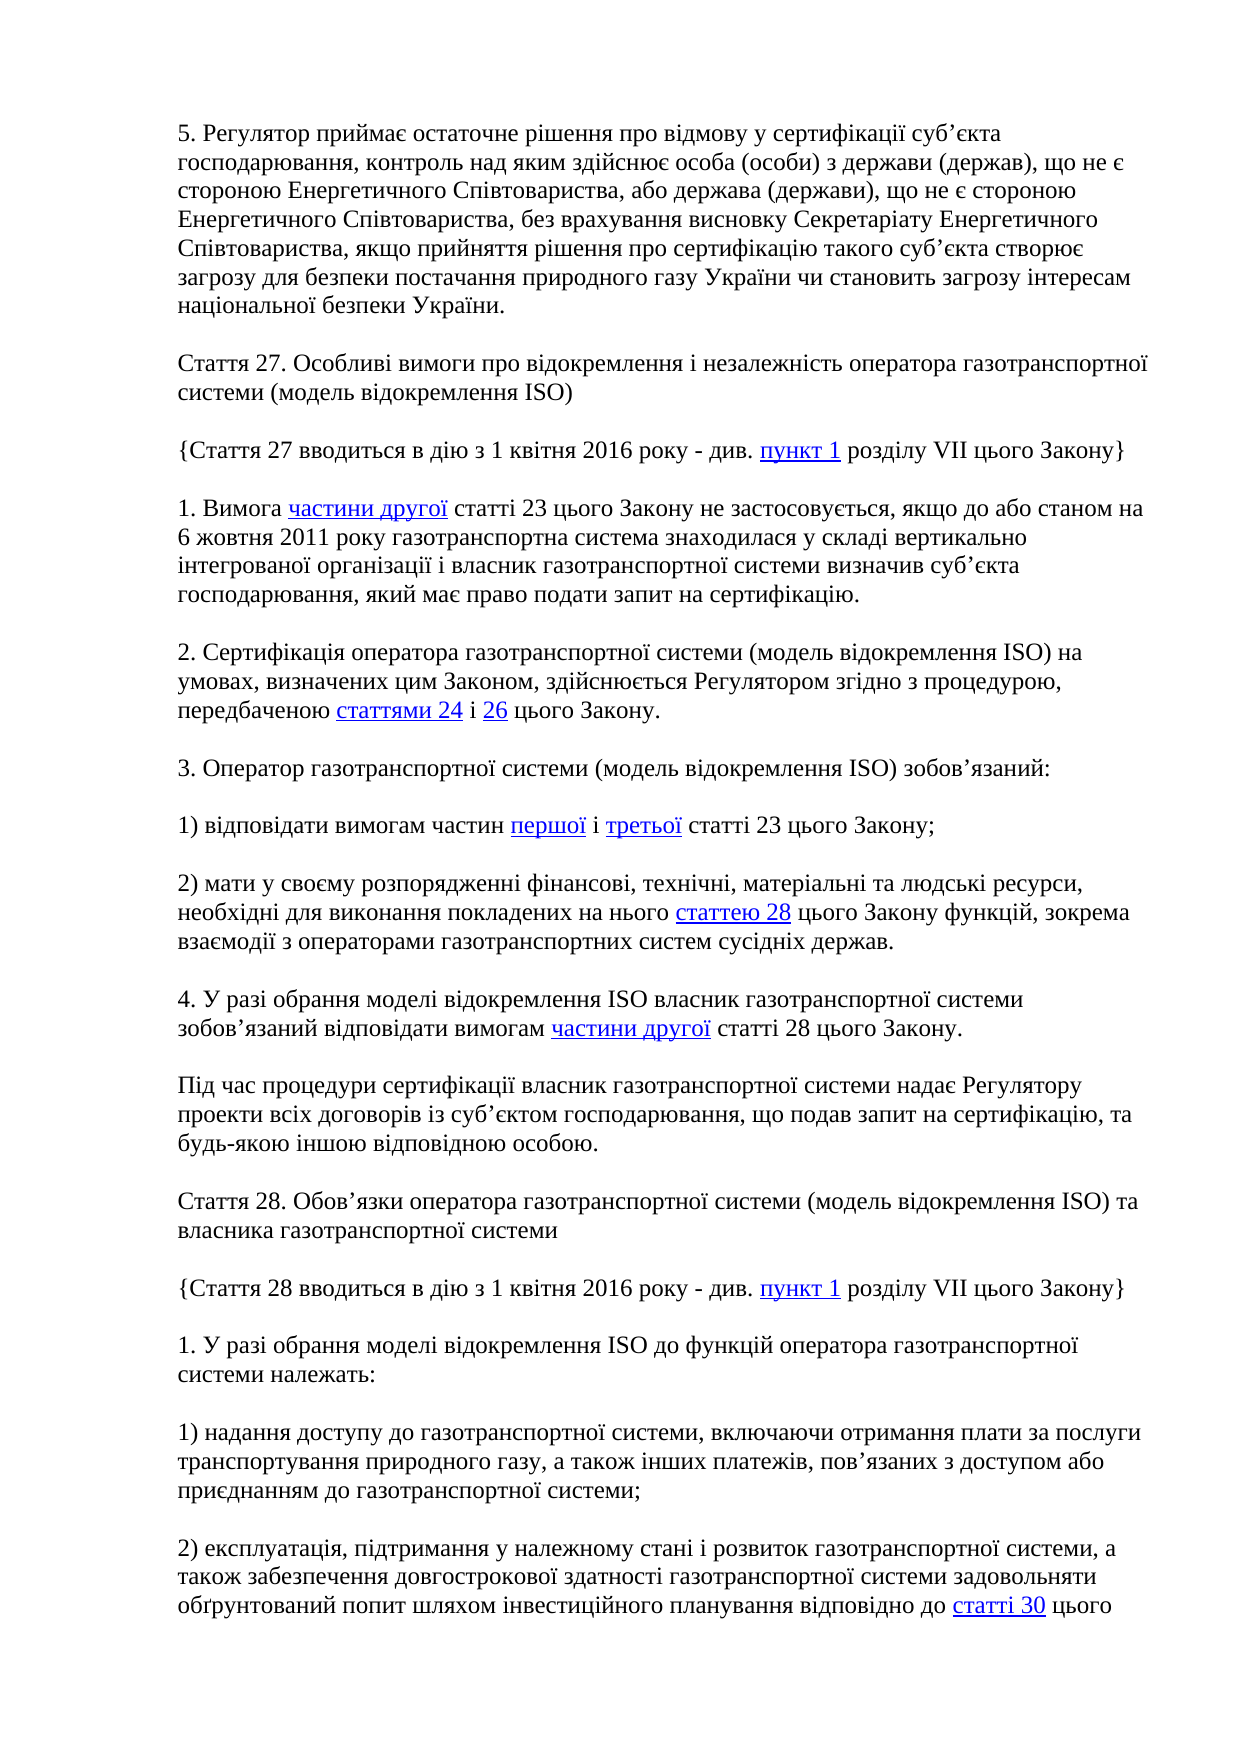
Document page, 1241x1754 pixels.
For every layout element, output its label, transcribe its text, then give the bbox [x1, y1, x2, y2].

text Стаття 28. Обов’язки оператора газотранспортної системи (модель відокремлення ISO) та власника газотранспортної системи [177, 1186, 1152, 1243]
text {Стаття 28 вводиться в дію з 1 квітня 2016 року - див. пункт 1 розділу VII цього Закону} [177, 1273, 1152, 1301]
text 1. У разі обрання моделі відокремлення ISO до функцій оператора газотранспортної системи належать: [177, 1331, 1152, 1388]
text Стаття 27. Особливі вимоги про відокремлення і незалежність оператора газотранспортної системи (модель відокремлення ISO) [177, 348, 1152, 406]
text 4. У разі обрання моделі відокремлення ISO власник газотранспортної системи зобов’язаний відповідати вимогам частини другої статті 28 цього Закону. [177, 984, 1152, 1041]
text 1. Вимога частини другої статті 23 цього Закону не застосовується, якщо до або станом на 6 жовтня 2011 року газотранспортна система знаходилася у складі вертикально інтегрованої організації і власник газотранспортної системи визначив суб’єкта господарювання, який має право подати запит на сертифікацію. [177, 493, 1152, 608]
text 1) відповідати вимогам частин першої і третьої статті 23 цього Закону; [177, 811, 1152, 839]
text 5. Регулятор приймає остаточне рішення про відмову у сертифікації суб’єкта господарювання, контроль над яким здійснює особа (особи) з держави (держав), що не є стороною Енергетичного Співтовариства, або держава (держави), що не є стороною Енергетичного Співтовариства, без врахування висновку Секретаріату Енергетичного Співтовариства, якщо прийняття рішення про сертифікацію такого суб’єкта створює загрозу для безпеки постачання природного газу України чи становить загрозу інтересам національної безпеки України. [177, 118, 1152, 319]
text 3. Оператор газотранспортної системи (модель відокремлення ISO) зобов’язаний: [177, 753, 1152, 781]
text {Стаття 27 вводиться в дію з 1 квітня 2016 року - див. пункт 1 розділу VII цього Закону} [177, 435, 1152, 464]
text Під час процедури сертифікації власник газотранспортної системи надає Регулятору проекти всіх договорів із суб’єктом господарювання, що подав запит на сертифікацію, та будь-якою іншою відповідною особою. [177, 1071, 1152, 1157]
text 2. Сертифікація оператора газотранспортної системи (модель відокремлення ISO) на умовах, визначених цим Законом, здійснюється Регулятором згідно з процедурою, передбаченою статтями 24 і 26 цього Закону. [177, 637, 1152, 723]
text 1) надання доступу до газотранспортної системи, включаючи отримання плати за послуги транспортування природного газу, а також інших платежів, пов’язаних з доступом або приєднанням до газотранспортної системи; [177, 1417, 1152, 1503]
text 2) мати у своєму розпорядженні фінансові, технічні, матеріальні та людські ресурси, необхідні для виконання покладених на нього статтею 28 цього Закону функцій, зокрема взаємодії з операторами газотранспортних систем сусідніх держав. [177, 868, 1152, 955]
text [177, 1533, 1152, 1619]
